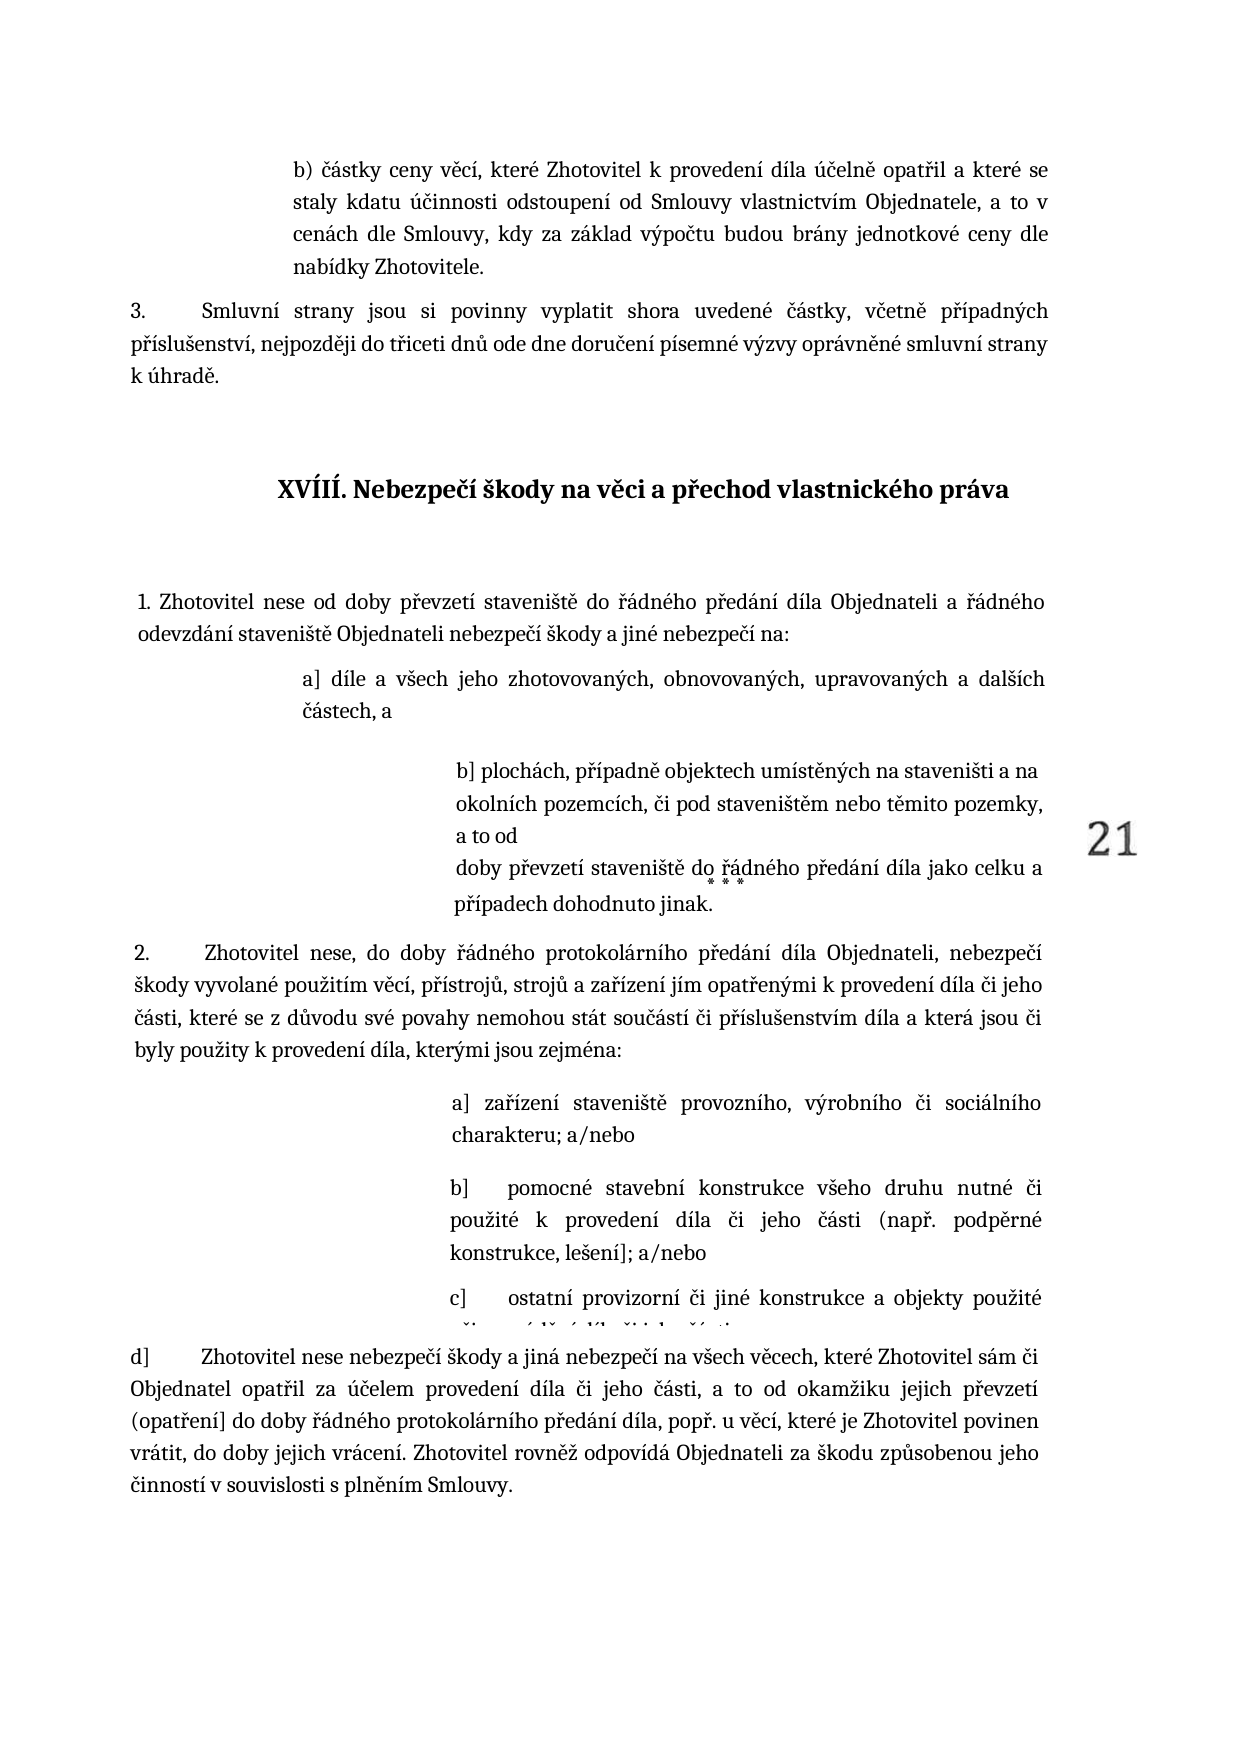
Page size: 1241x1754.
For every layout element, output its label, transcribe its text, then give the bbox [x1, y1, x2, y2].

text a] díle a všech jeho zhotovovaných, obnovovaných, upravovaných a dalších částech, a [302, 660, 1046, 725]
text a] zařízení staveniště provozního, výrobního či sociálního charakteru; a/nebo [452, 1085, 1042, 1149]
text okolních pozemcích, či pod staveništěm nebo těmito pozemky, a to od [456, 785, 1044, 850]
text doby převzetí staveniště do řádného předání díla jako celku a řádného [456, 850, 1044, 886]
list pomocné stavební konstrukce všeho druhu nutné či použité k provedení díla či jeho části (např. podpěrné konstrukce, lešení]; a/nebo [449, 1169, 1043, 1267]
text XVÍIÍ. Nebezpečí škody na věci a přechod vlastnického práva [130, 477, 1010, 504]
text * * * případech dohodnuto jinak. [454, 879, 836, 915]
picture [1087, 820, 1138, 857]
list Zhotovitel nese, do doby řádného protokolárního předání díla Objednateli, nebezpečí škody vyvolané použitím věcí, přístrojů, strojů a zařízení jím opatřenými k provedení díla či jeho části, které se z důvodu své povahy nemohou stát součástí či příslušenstvím díla a která jsou či byly použity k provedení díla, kterými jsou zejména: [134, 935, 1043, 1064]
text b] plochách, případně objektech umístěných na staveništi a na [456, 753, 1044, 785]
text b) částky ceny věcí, které Zhotovitel k provedení díla účelně opatřil a které se staly kdatu účinnosti odstoupení od Smlouvy vlastnictvím Objednatele, a to v cenách dle Smlouvy, kdy za základ výpočtu budou brány jednotkové ceny dle nabídky Zhotovitele. [293, 151, 1049, 281]
list Zhotovitel nese nebezpečí škody a jiná nebezpečí na všech věcech, které Zhotovitel sám či Objednatel opatřil za účelem provedení díla či jeho části, a to od okamžiku jejich převzetí (opatření] do doby řádného protokolárního předání díla, popř. u věcí, které je Zhotovitel povinen vrátit, do doby jejich vrácení. Zhotovitel rovněž odpovídá Objednateli za škodu způsobenou jeho činností v souvislosti s plněním Smlouvy. [130, 1339, 1040, 1499]
list ostatní provizorní či jiné konstrukce a objekty použité při provádění díla či jeho části. [449, 1280, 1043, 1325]
text 1. Zhotovitel nese od doby převzetí staveniště do řádného předání díla Objednateli a řádného odevzdání staveniště Objednateli nebezpečí škody a jiné nebezpečí na: [138, 583, 1046, 648]
list Smluvní strany jsou si povinny vyplatit shora uvedené částky, včetně případných příslušenství, nejpozději do třiceti dnů ode dne doručení písemné výzvy oprávněné smluvní strany k úhradě. [130, 293, 1049, 391]
